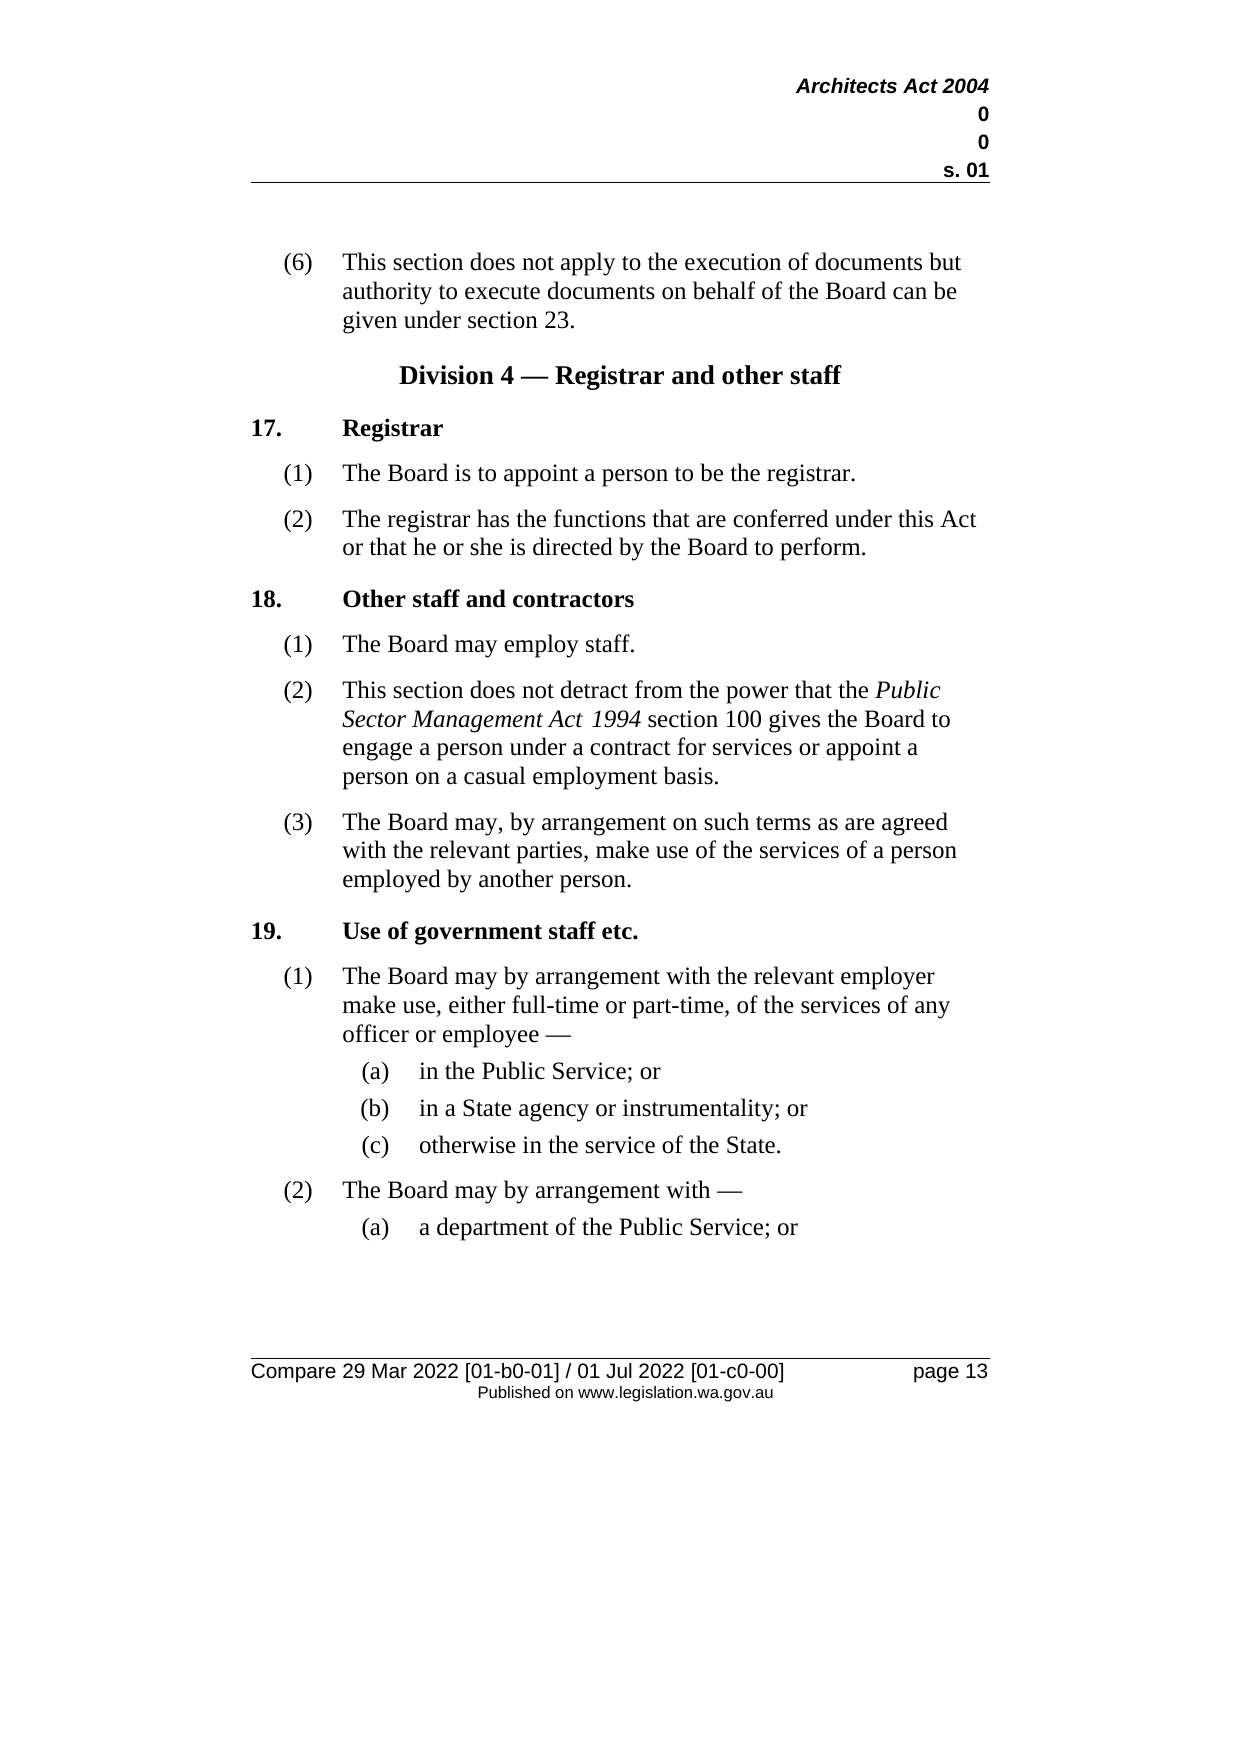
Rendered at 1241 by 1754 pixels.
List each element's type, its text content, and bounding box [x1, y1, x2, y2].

text (1) The Board may by arrangement with the relevant employer make use, either full-time or part-time, of the services of any officer or employee — [251, 961, 990, 1047]
text (2) The Board may by arrangement with — [251, 1175, 990, 1204]
subtitle 17. Registrar [251, 413, 990, 442]
text (2) The registrar has the functions that are conferred under this Act or that he or she is directed by the Board to perform. [251, 504, 990, 561]
subtitle 18. Other staff and contractors [251, 584, 990, 613]
text (1) The Board is to appoint a person to be the registrar. [251, 458, 990, 487]
subtitle Division 4 — Registrar and other staff [251, 359, 990, 390]
text (1) The Board may employ staff. [251, 629, 990, 658]
text (c) otherwise in the service of the State. [251, 1130, 990, 1159]
text (3) The Board may, by arrangement on such terms as are agreed with the relevant parties, make use of the services of a person employed by another person. [251, 807, 990, 893]
subtitle 19. Use of government staff etc. [251, 916, 990, 944]
text (a) in the Public Service; or [251, 1056, 990, 1084]
text (6) This section does not apply to the execution of documents but authority to execute documents on behalf of the Board can be given under section 23. [251, 247, 990, 334]
text (a) a department of the Public Service; or [251, 1212, 990, 1241]
text (b) in a State agency or instrumentality; or [251, 1093, 990, 1122]
text (2) This section does not detract from the power that the Public Sector Management Act 1994 section 100 gives the Board to engage a person under a contract for services or appoint a person on a casual employment basis. [251, 675, 990, 790]
